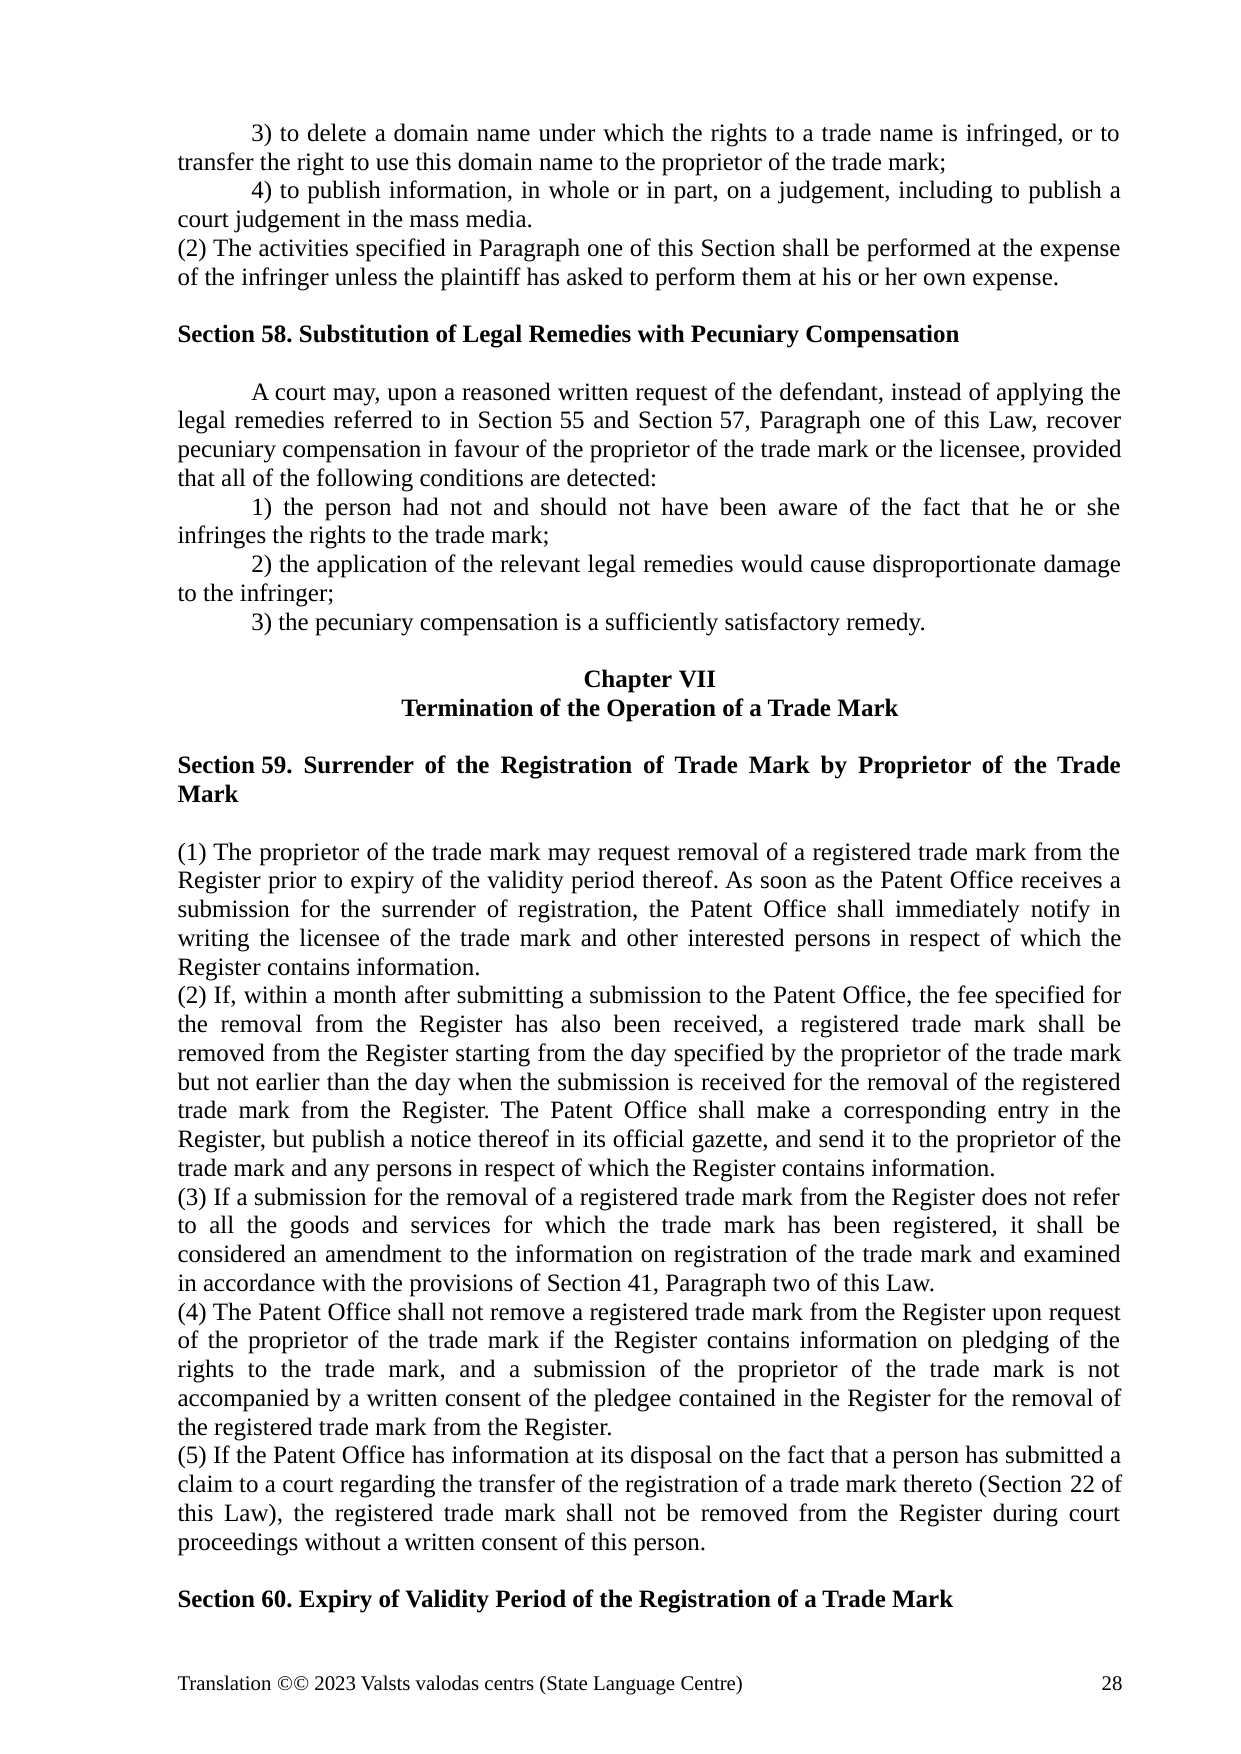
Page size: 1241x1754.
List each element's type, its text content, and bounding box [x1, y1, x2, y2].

text (2) The activities specified in Paragraph one of this Section shall be performed at the expense of the infringer unless the plaintiff has asked to perform them at his or her own expense. [177, 233, 1122, 291]
text Termination of the Operation of a Trade Mark [177, 693, 1122, 722]
text (1) The proprietor of the trade mark may request removal of a registered trade mark from the Register prior to expiry of the validity period thereof. As soon as the Patent Office receives a submission for the surrender of registration, the Patent Office shall immediately notify in writing the licensee of the trade mark and other interested persons in respect of which the Register contains information. [177, 837, 1122, 981]
text 1) the person had not and should not have been aware of the fact that he or she infringes the rights to the trade mark; [177, 492, 1122, 549]
text (2) If, within a month after submitting a submission to the Patent Office, the fee specified for the removal from the Register has also been received, a registered trade mark shall be removed from the Register starting from the day specified by the proprietor of the trade mark but not earlier than the day when the submission is received for the removal of the registered trade mark from the Register. The Patent Office shall make a corresponding entry in the Register, but publish a notice thereof in its official gazette, and send it to the proprietor of the trade mark and any persons in respect of which the Register contains information. [177, 981, 1122, 1182]
text 2) the application of the relevant legal remedies would cause disproportionate damage to the infringer; [177, 549, 1122, 607]
text 3) the pecuniary compensation is a sufficiently satisfactory remedy. [177, 607, 1122, 636]
text (4) The Patent Office shall not remove a registered trade mark from the Register upon request of the proprietor of the trade mark if the Register contains information on pledging of the rights to the trade mark, and a submission of the proprietor of the trade mark is not accompanied by a written consent of the pledgee contained in the Register for the removal of the registered trade mark from the Register. [177, 1297, 1122, 1441]
text Chapter VII [177, 664, 1122, 693]
text Section 60. Expiry of Validity Period of the Registration of a Trade Mark [177, 1584, 1122, 1613]
text 4) to publish information, in whole or in part, on a judgement, including to publish a court judgement in the mass media. [177, 176, 1122, 233]
text (3) If a submission for the removal of a registered trade mark from the Register does not refer to all the goods and services for which the trade mark has been registered, it shall be considered an amendment to the information on registration of the trade mark and examined in accordance with the provisions of Section 41, Paragraph two of this Law. [177, 1182, 1122, 1297]
text (5) If the Patent Office has information at its disposal on the fact that a person has submitted a claim to a court regarding the transfer of the registration of a trade mark thereto (Section 22 of this Law), the registered trade mark shall not be removed from the Register during court proceedings without a written consent of this person. [177, 1441, 1122, 1556]
text Section 59. Surrender of the Registration of Trade Mark by Proprietor of the Trade Mark [177, 751, 1122, 808]
text A court may, upon a reasoned written request of the defendant, instead of applying the legal remedies referred to in Section 55 and Section 57, Paragraph one of this Law, recover pecuniary compensation in favour of the proprietor of the trade mark or the licensee, provided that all of the following conditions are detected: [177, 377, 1122, 492]
text 3) to delete a domain name under which the rights to a trade name is infringed, or to transfer the right to use this domain name to the proprietor of the trade mark; [177, 118, 1122, 176]
text Section 58. Substitution of Legal Remedies with Pecuniary Compensation [177, 319, 1122, 348]
